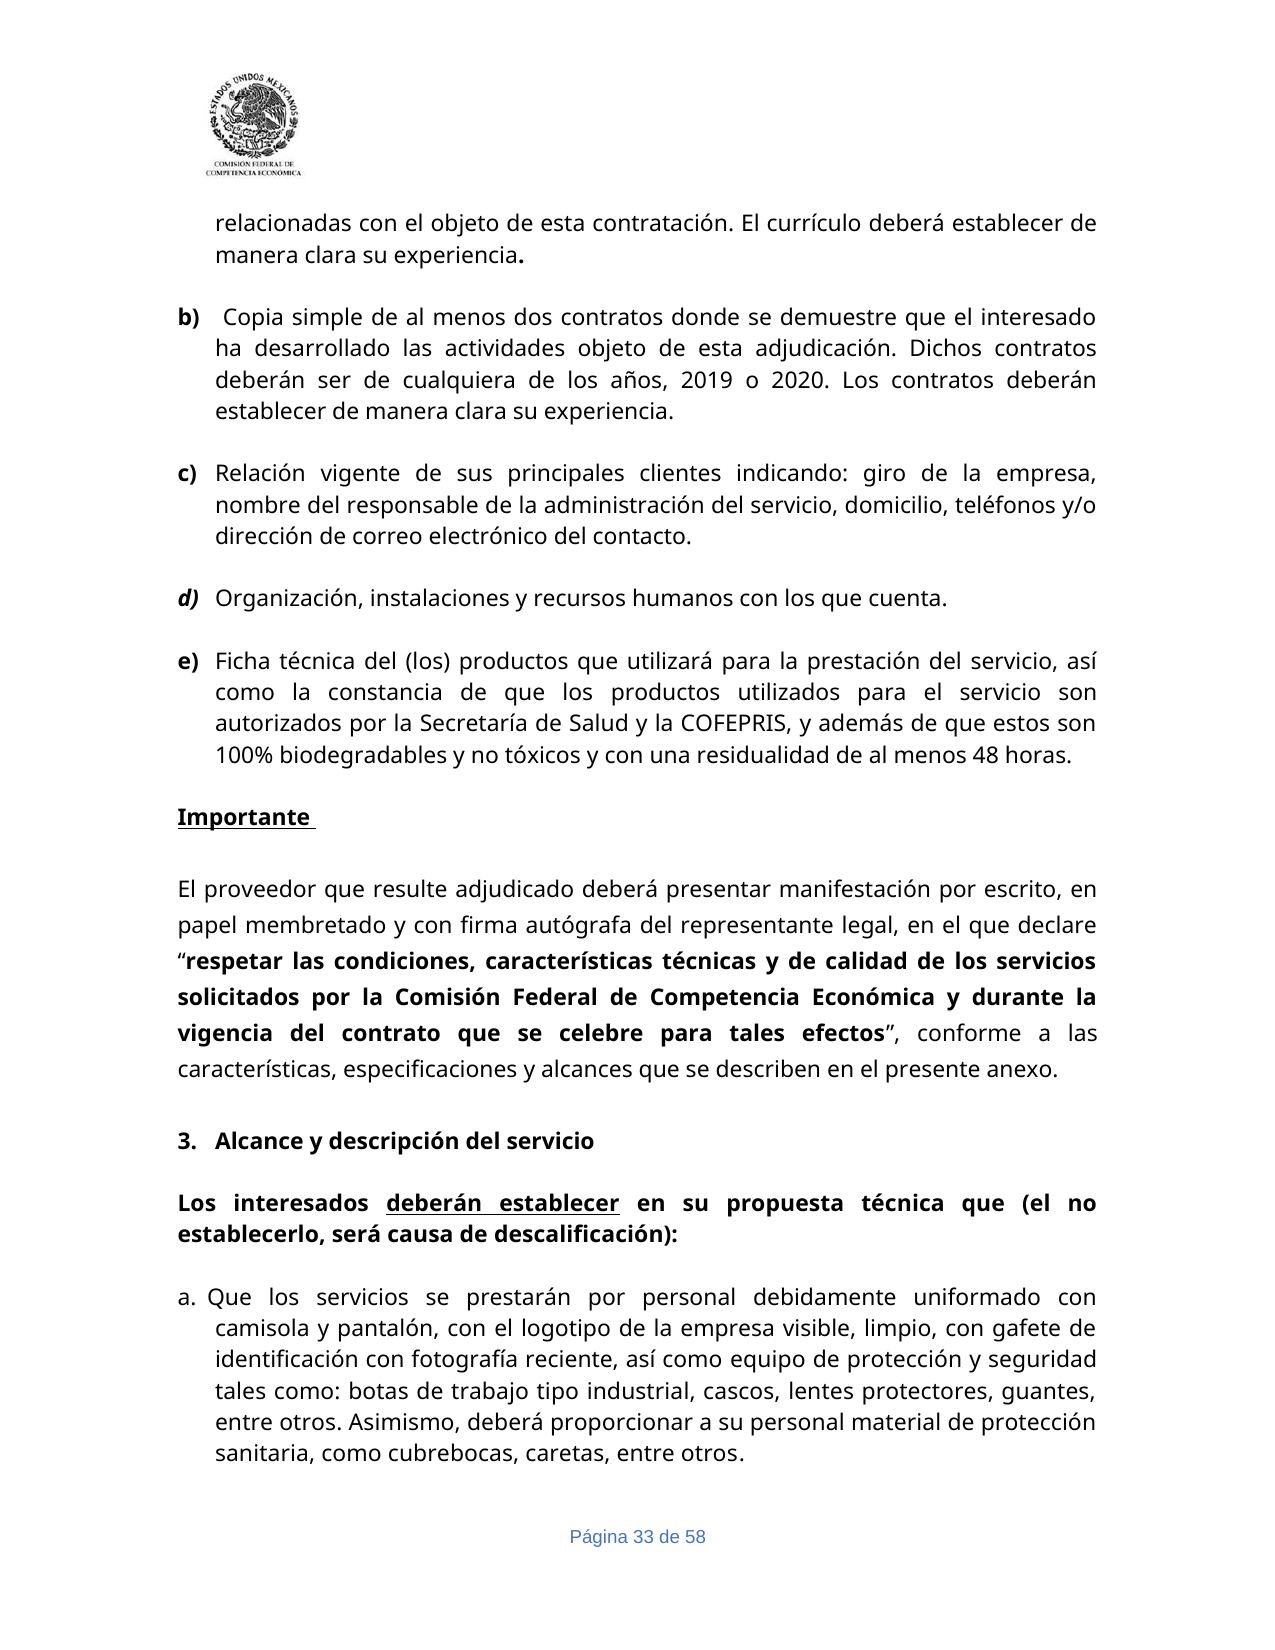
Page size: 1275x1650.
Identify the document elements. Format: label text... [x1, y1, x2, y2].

list Organización, instalaciones y recursos humanos con los que cuenta. [177, 582, 1098, 614]
list Copia simple de al menos dos contratos donde se demuestre que el interesado ha desarrollado las actividades objeto de esta adjudicación. Dichos contratos deberán ser de cualquiera de los años, 2019 o 2020. Los contratos deberán establecer de manera clara su experiencia. [177, 301, 1098, 426]
list Ficha técnica del (los) productos que utilizará para la prestación del servicio, así como la constancia de que los productos utilizados para el servicio son autorizados por la Secretaría de Salud y la COFEPRIS, y además de que estos son 100% biodegradables y no tóxicos y con una residualidad de al menos 48 horas. [177, 645, 1098, 770]
text El proveedor que resulte adjudicado deberá presentar manifestación por escrito, en papel membretado y con firma autógrafa del representante legal, en el que declare “respetar las condiciones, características técnicas y de calidad de los servicios solicitados por la Comisión Federal de Competencia Económica y durante la vigencia del contrato que se celebre para tales efectos”, conforme a las características, especificaciones y alcances que se describen en el presente anexo. [177, 873, 1098, 1084]
list Relación vigente de sus principales clientes indicando: giro de la empresa, nombre del responsable de la administración del servicio, domicilio, teléfonos y/o dirección de correo electrónico del contacto. [177, 457, 1098, 551]
list Que los servicios se prestarán por personal debidamente uniformado con camisola y pantalón, con el logotipo de la empresa visible, limpio, con gafete de identificación con fotografía reciente, así como equipo de protección y seguridad tales como: botas de trabajo tipo industrial, cascos, lentes protectores, guantes, entre otros. Asimismo, deberá proporcionar a su personal material de protección sanitaria, como cubrebocas, caretas, entre otros. [177, 1281, 1098, 1468]
text Los interesados deberán establecer en su propuesta técnica que (el no establecerlo, será causa de descalificación): [177, 1187, 1098, 1249]
picture [188, 73, 322, 179]
list Alcance y descripción del servicio [177, 1124, 1098, 1156]
text Importante [177, 801, 1098, 832]
